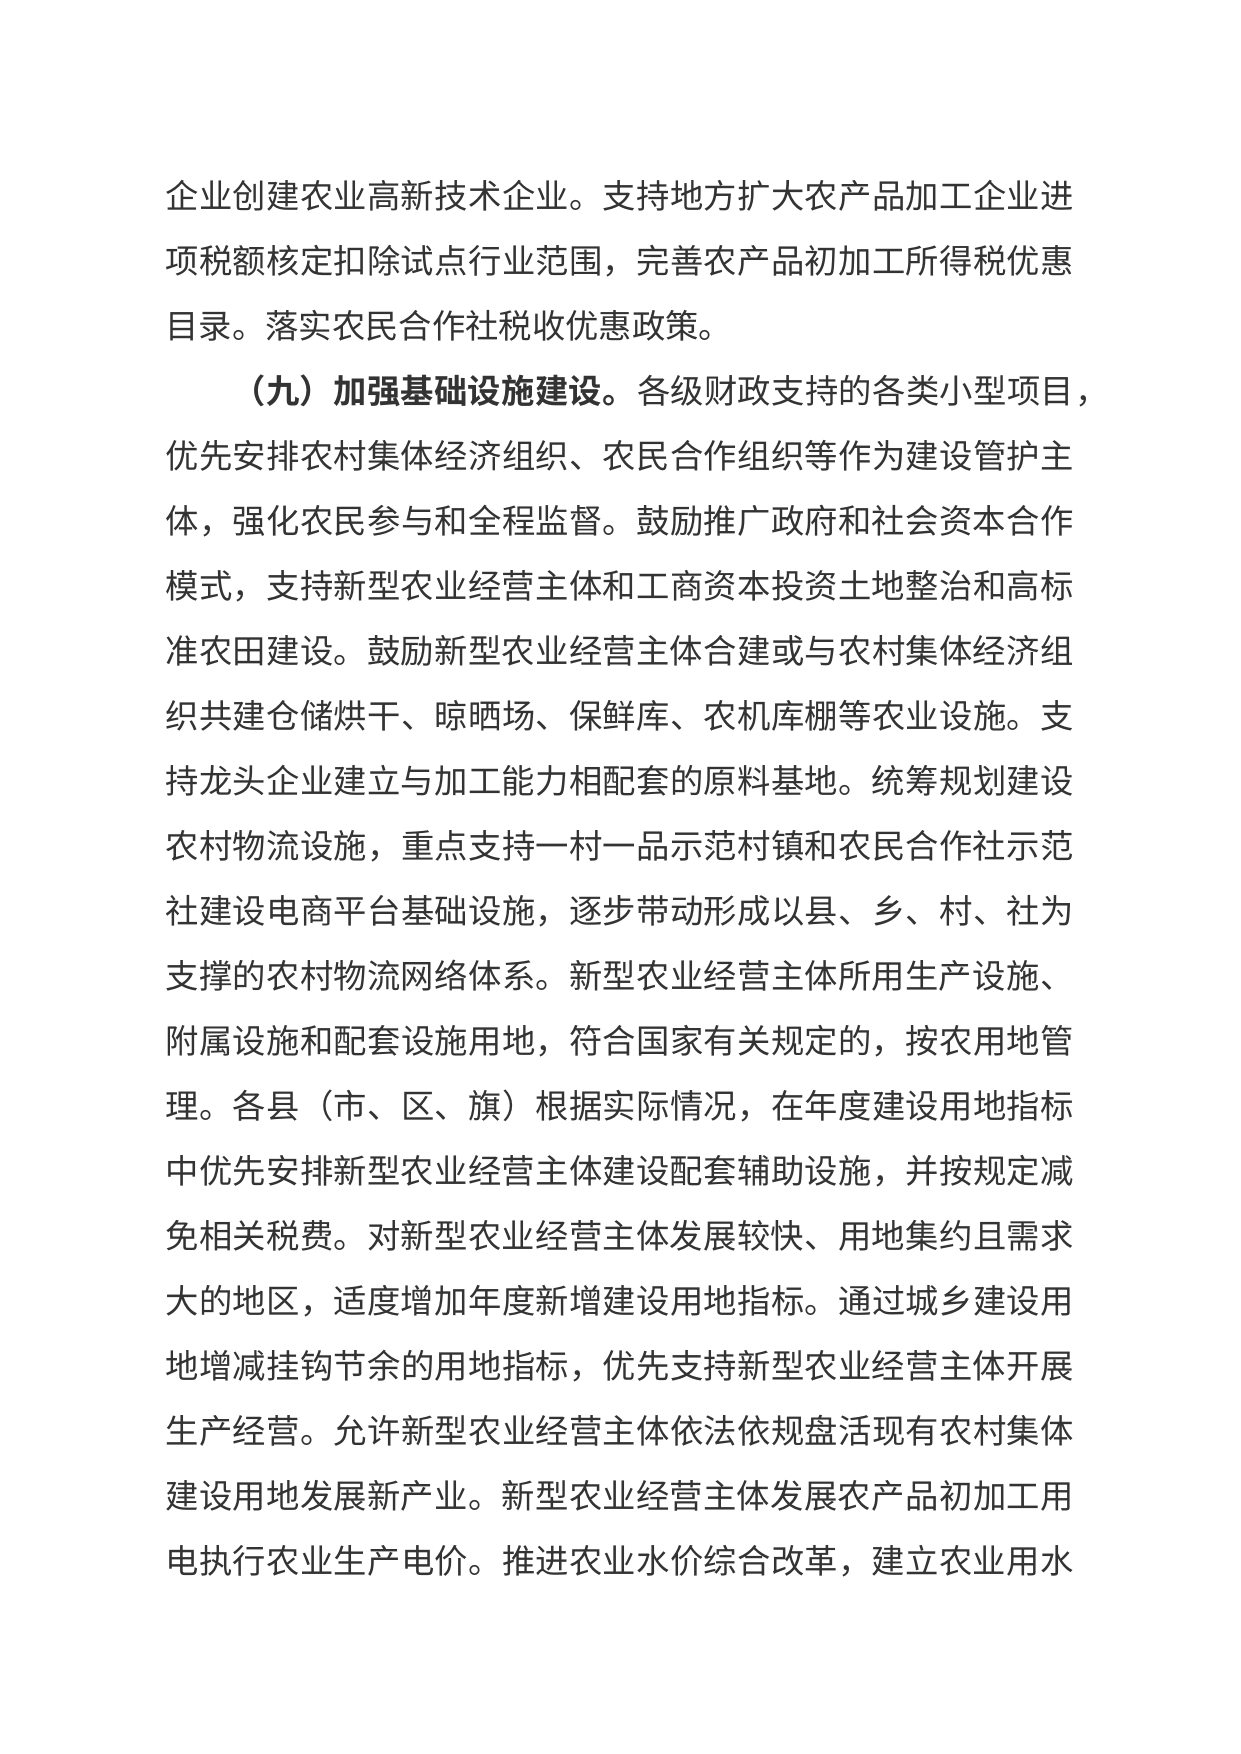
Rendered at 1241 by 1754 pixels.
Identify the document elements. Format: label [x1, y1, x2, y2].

text [165, 357, 1075, 1592]
text [165, 162, 1075, 357]
